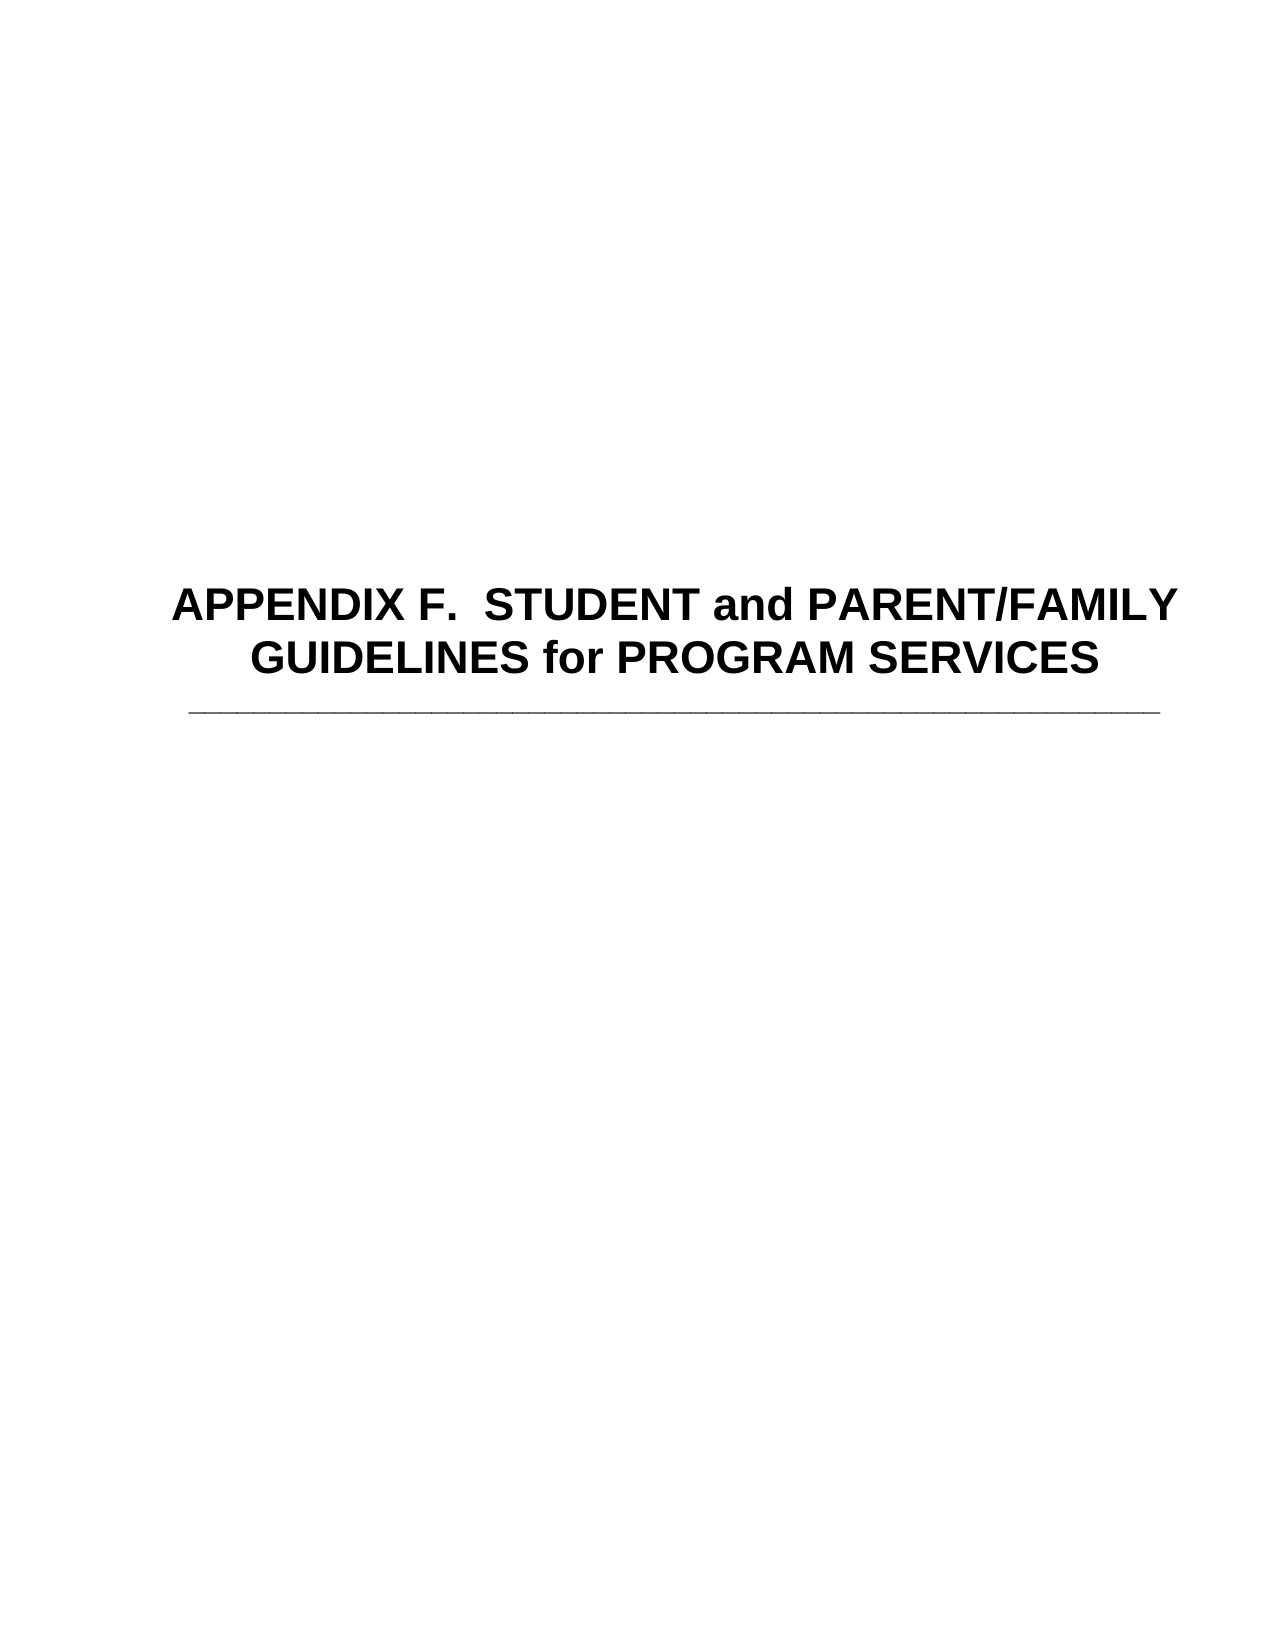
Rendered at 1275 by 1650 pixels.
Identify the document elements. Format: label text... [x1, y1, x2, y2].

text APPENDIX F. STUDENT and PARENT/FAMILY GUIDELINES for PROGRAM SERVICES [150, 578, 1200, 683]
text ____________________________________________________________ [150, 683, 1200, 717]
